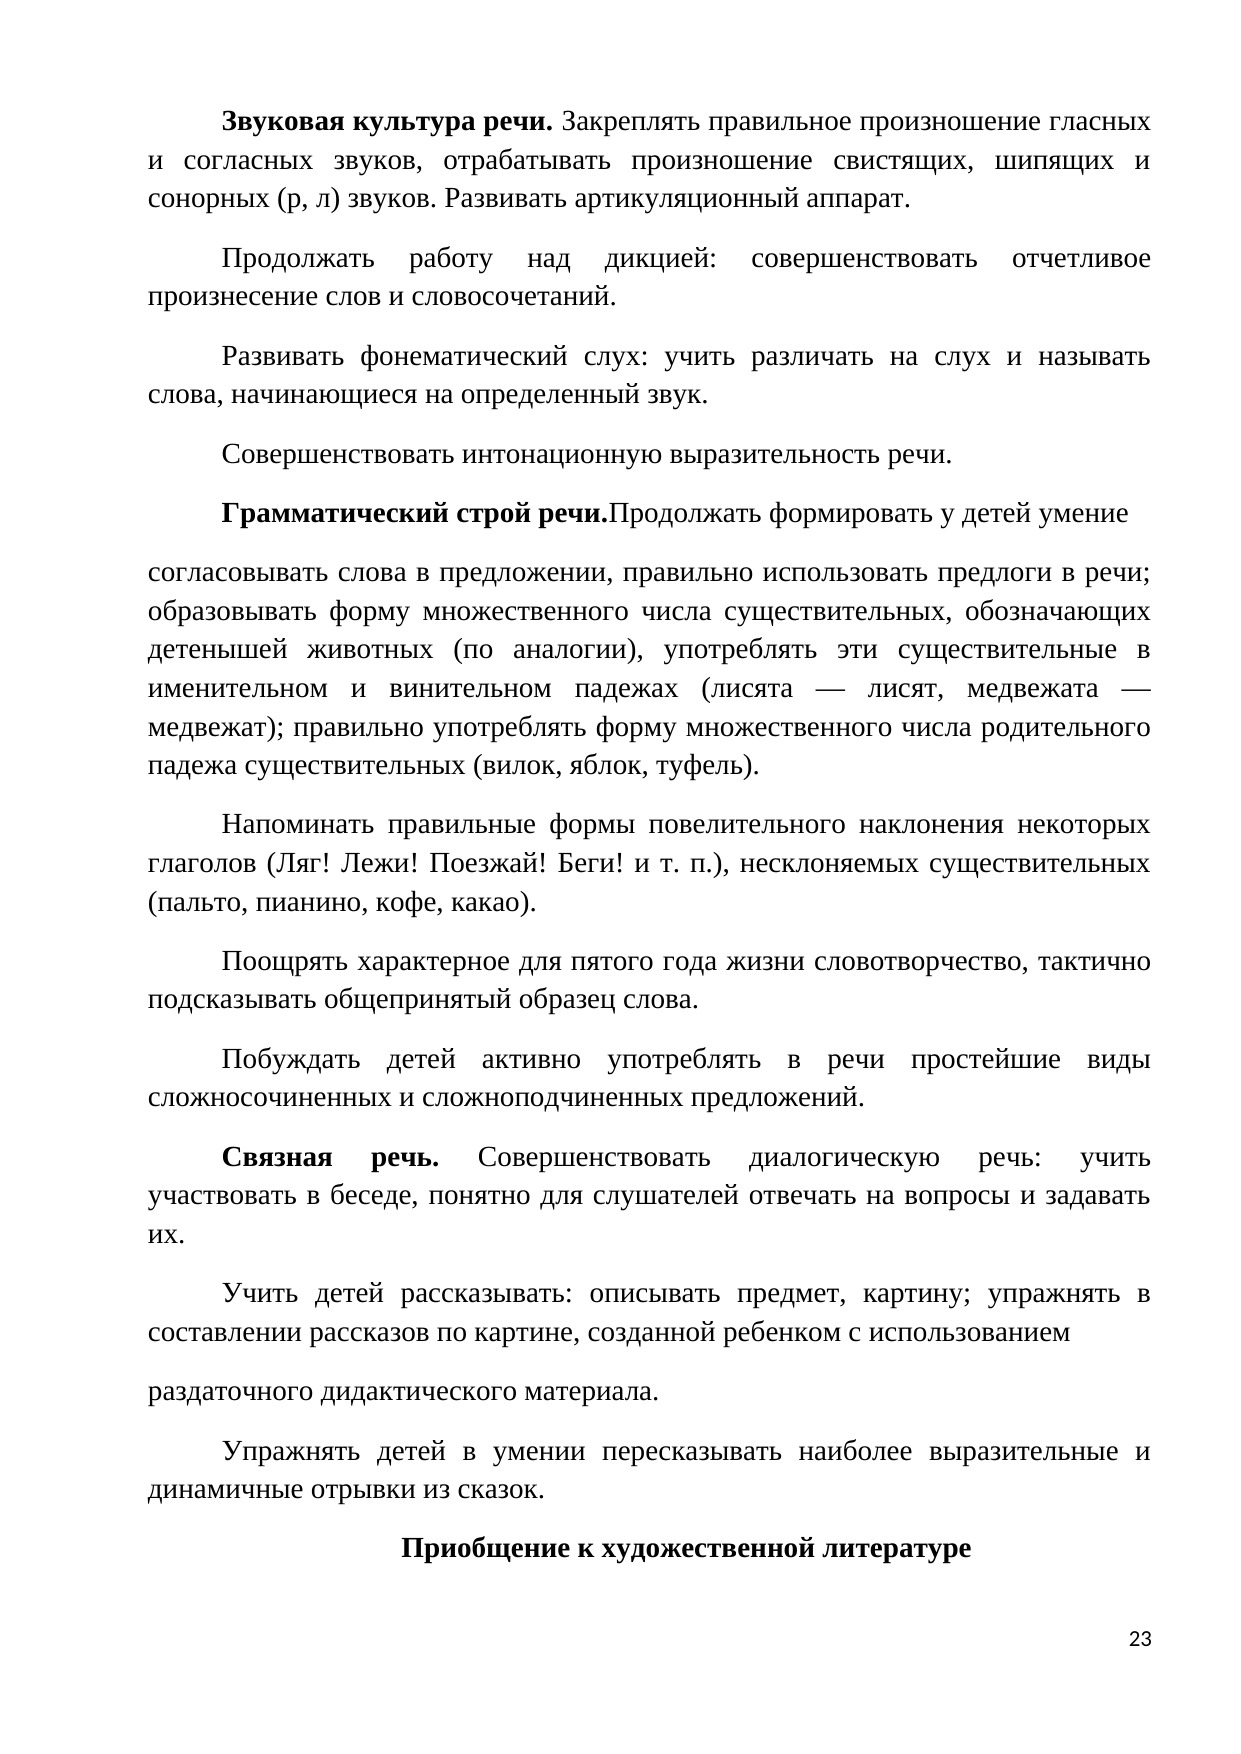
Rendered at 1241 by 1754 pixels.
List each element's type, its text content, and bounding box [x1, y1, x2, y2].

text Совершенствовать интонационную выразительность речи. [148, 436, 1152, 469]
text Напоминать правильные формы повелительного наклонения некоторых глаголов (Ляг! Лежи! Поезжай! Беги! и т. п.), несклоняемых существительных (пальто, пианино, кофе, какао). [148, 807, 1152, 917]
text Упражнять детей в умении пересказывать наиболее выразительные и динамичные отрывки из сказок. [148, 1433, 1152, 1505]
text раздаточного дидактического материала. [148, 1373, 1152, 1407]
text Звуковая культура речи. Закреплять правильное произношение гласных и согласных звуков, отрабатывать произношение свистящих, шипящих и сонорных (р, л) звуков. Развивать артикуляционный аппарат. [148, 103, 1152, 214]
text Приобщение к художественной литературе [148, 1531, 1152, 1564]
text Учить детей рассказывать: описывать предмет, картину; упражнять в составлении рассказов по картине, созданной ребенком с использованием [148, 1275, 1152, 1347]
text Развивать фонематический слух: учить различать на слух и называть слова, начинающиеся на определенный звук. [148, 338, 1152, 410]
text Побуждать детей активно употреблять в речи простейшие виды сложносочиненных и сложноподчиненных предложений. [148, 1041, 1152, 1113]
text Продолжать работу над дикцией: совершенствовать отчетливое произнесение слов и словосочетаний. [148, 240, 1152, 312]
text Грамматический строй речи.Продолжать формировать у детей умение [148, 495, 1152, 529]
text Связная речь. Совершенствовать диалогическую речь: учить участвовать в беседе, понятно для слушателей отвечать на вопросы и задавать их. [148, 1139, 1152, 1249]
text согласовывать слова в предложении, правильно использовать предлоги в речи; образовывать форму множественного числа существительных, обозначающих детенышей животных (по аналогии), употреблять эти существительные в именительном и винительном падежах (лисята — лисят, медвежата — медвежат); правильно употреблять форму множественного числа родительного падежа существительных (вилок, яблок, туфель). [148, 554, 1152, 781]
text Поощрять характерное для пятого года жизни словотворчество, тактично подсказывать общепринятый образец слова. [148, 943, 1152, 1015]
